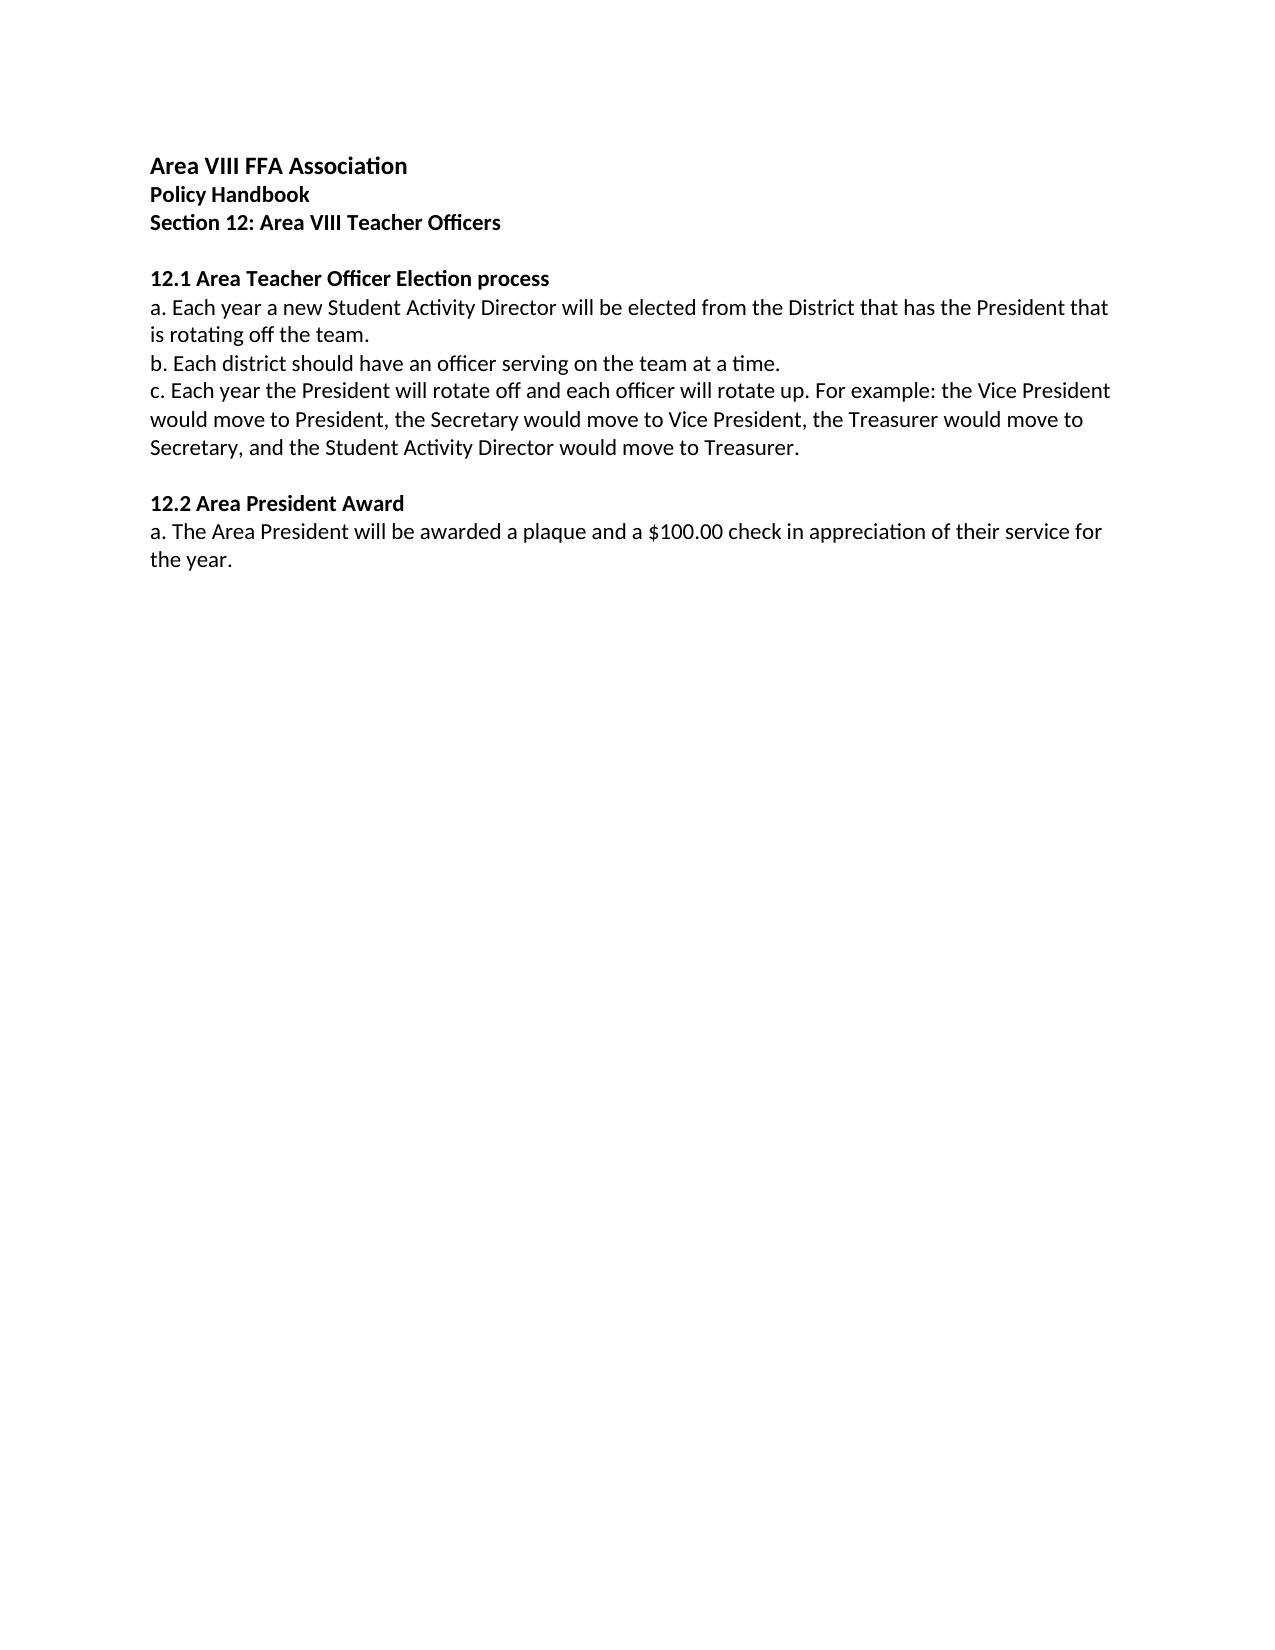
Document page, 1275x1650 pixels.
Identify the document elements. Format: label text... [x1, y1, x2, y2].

text 12.2 Area President Award [150, 489, 1125, 517]
text Policy Handbook [150, 181, 1125, 208]
text a. The Area President will be awarded a plaque and a $100.00 check in appreciation of their service for the year. [150, 517, 1125, 573]
text Area VIII FFA Association [150, 150, 1125, 181]
text Section 12: Area VIII Teacher Officers [150, 208, 1125, 237]
text c. Each year the President will rotate off and each officer will rotate up. For example: the Vice President would move to President, the Secretary would move to Vice President, the Treasurer would move to Secretary, and the Student Activity Director would move to Treasurer. [150, 377, 1125, 461]
text a. Each year a new Student Activity Director will be elected from the District that has the President that is rotating off the team. [150, 293, 1125, 349]
text 12.1 Area Teacher Officer Election process [150, 264, 1125, 293]
text b. Each district should have an officer serving on the team at a time. [150, 349, 1125, 377]
